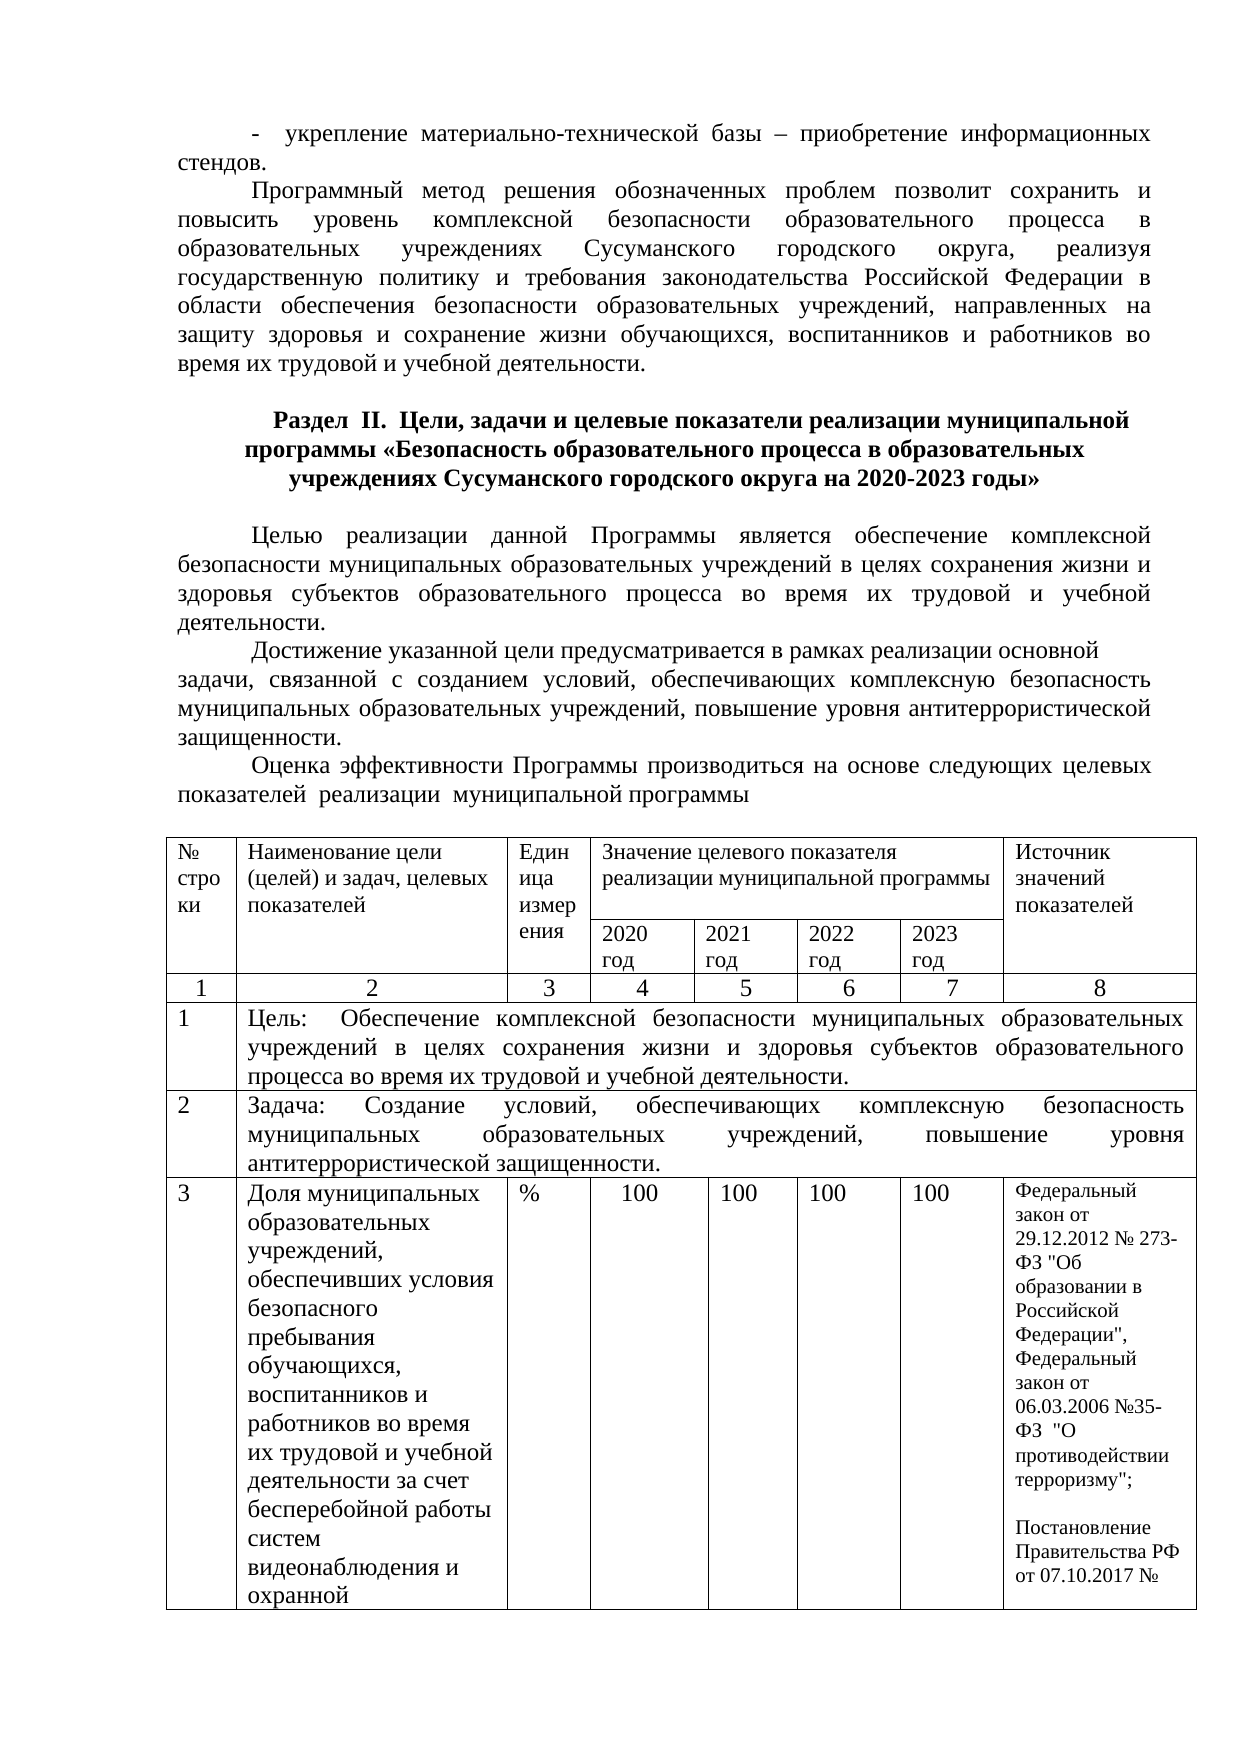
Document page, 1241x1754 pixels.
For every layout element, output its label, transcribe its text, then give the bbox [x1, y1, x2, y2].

text Целью реализации данной Программы является обеспечение комплексной безопасности муниципальных образовательных учреждений в целях сохранения жизни и здоровья субъектов образовательного процесса во время их трудовой и учебной деятельности. [177, 521, 1152, 636]
table_cell 2022 год [798, 920, 900, 972]
table_cell Цель: Обеспечение комплексной безопасности муниципальных образовательных учреждений в целях сохранения жизни и здоровья субъектов образовательного процесса во время их трудовой и учебной деятельности. [237, 1003, 1196, 1089]
table_header Единица измерения [508, 838, 590, 972]
table_cell 3 [508, 974, 590, 1002]
text Раздел II. Цели, задачи и целевые показатели реализации муниципальной программы «Безопасность образовательного процесса в образовательных учреждениях Сусуманского городского округа на 2020-2023 годы» [177, 406, 1152, 492]
table_cell Задача: Создание условий, обеспечивающих комплексную безопасность муниципальных образовательных учреждений, повышение уровня антитеррористической защищенности. [237, 1091, 1196, 1177]
table_cell 1 [167, 974, 236, 1002]
table_cell 4 [591, 974, 694, 1002]
table_cell 6 [798, 974, 900, 1002]
table_cell 100 [901, 1178, 1003, 1609]
table_header Источник значений показателей [1004, 838, 1196, 972]
table_header Значение целевого показателя реализации муниципальной программы [591, 838, 1003, 919]
text Программный метод решения обозначенных проблем позволит сохранить и повысить уровень комплексной безопасности образовательного процесса в образовательных учреждениях Сусуманского городского округа, реализуя государственную политику и требования законодательства Российской Федерации в области обеспечения безопасности образовательных учреждений, направленных на защиту здоровья и сохранение жизни обучающихся, воспитанников и работников во время их трудовой и учебной деятельности. [177, 176, 1152, 377]
table_cell 1 [167, 1003, 236, 1089]
table_cell % [508, 1178, 590, 1609]
table_cell 2021 год [695, 920, 797, 972]
table_cell 100 [591, 1178, 708, 1609]
table_cell 100 [709, 1178, 797, 1609]
table_cell 8 [1004, 974, 1196, 1002]
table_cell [237, 1178, 507, 1609]
table_cell 2020 год [591, 920, 694, 972]
text задачи, связанной с созданием условий, обеспечивающих комплексную безопасность муниципальных образовательных учреждений, повышение уровня антитеррористической защищенности. [177, 664, 1152, 751]
table_cell 3 [167, 1178, 236, 1609]
table_cell 5 [695, 974, 797, 1002]
table_cell 7 [901, 974, 1003, 1002]
table_cell 100 [798, 1178, 900, 1609]
table_header № строки [167, 838, 236, 972]
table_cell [1004, 1178, 1196, 1609]
table_cell 2 [237, 974, 507, 1002]
table_cell 2 [167, 1091, 236, 1177]
table_header Наименование цели (целей) и задач, целевых показателей [237, 838, 507, 972]
text - укрепление материально-технической базы – приобретение информационных стендов. [177, 118, 1152, 176]
text Достижение указанной цели предусматривается в рамках реализации основной [177, 636, 1152, 664]
table_cell 2023 год [901, 920, 1003, 972]
text Оценка эффективности Программы производиться на основе следующих целевых показателей реализации муниципальной программы [177, 751, 1152, 808]
